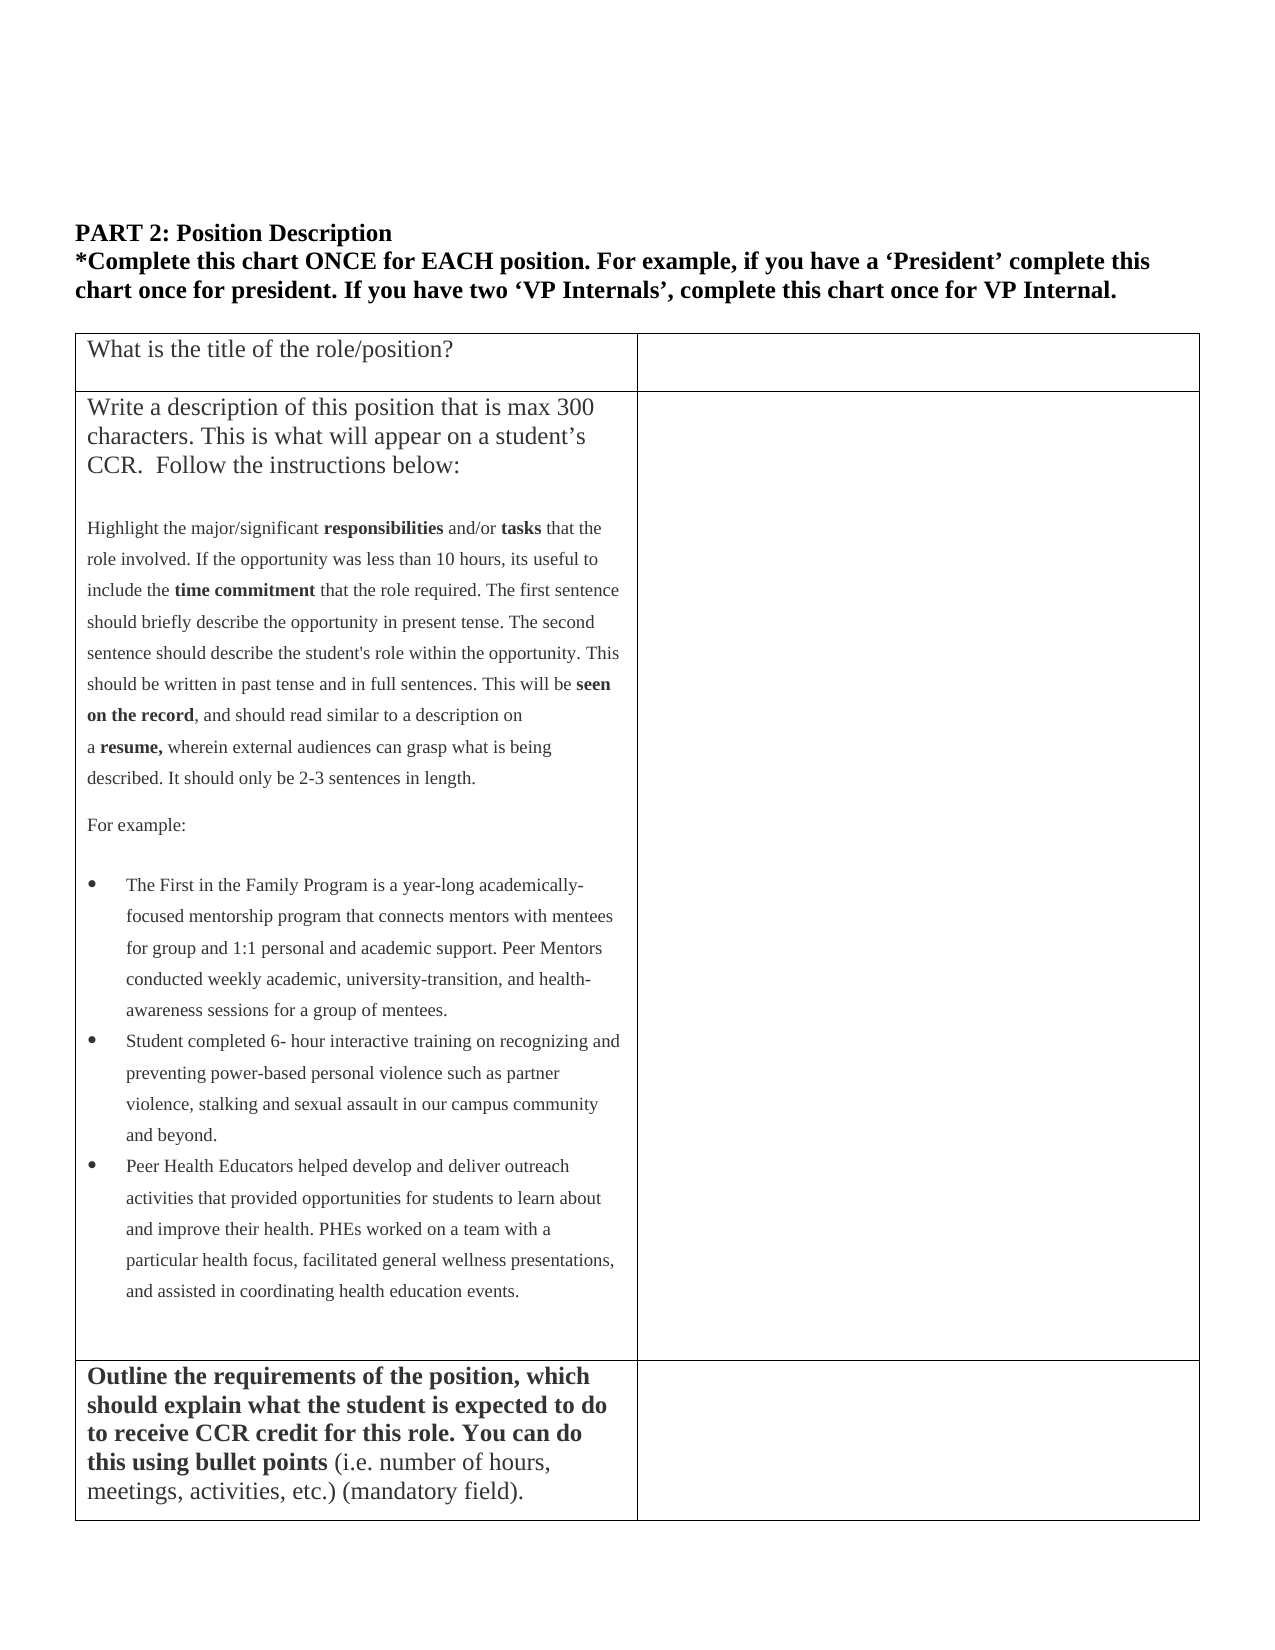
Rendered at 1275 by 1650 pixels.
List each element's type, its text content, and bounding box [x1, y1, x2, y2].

table_cell [638, 392, 1199, 1360]
table_header What is the title of the role/position? [76, 334, 637, 391]
table_cell [638, 1361, 1199, 1520]
table_cell Write a description of this position that is max 300 characters. This is what will appear on a student’s CCR. Follow the instructions below: Highlight the major/significant responsibilities and/or tasks that the role involved. If the opportunity was less than 10 hours, its useful to include the time commitment that the role required. The first sentence should briefly describe the opportunity in present tense. The second sentence should describe the student's role within the opportunity. This should be written in past tense and in full sentences. This will be seen on the record, and should read similar to a description on a resume, wherein external audiences can grasp what is being described. It should only be 2-3 sentences in length. For example: The First in the Family Program is a year-long academically-focused mentorship program that connects mentors with mentees for group and 1:1 personal and academic support. Peer Mentors conducted weekly academic, university-transition, and health-awareness sessions for a group of mentees. Student completed 6- hour interactive training on recognizing and preventing power-based personal violence such as partner violence, stalking and sexual assault in our campus community and beyond. Peer Health Educators helped develop and deliver outreach activities that provided opportunities for students to learn about and improve their health. PHEs worked on a team with a particular health focus, facilitated general wellness presentations, and assisted in coordinating health education events. [76, 392, 637, 1360]
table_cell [76, 1361, 637, 1520]
text PART 2: Position Description [75, 218, 1200, 246]
text *Complete this chart ONCE for EACH position. For example, if you have a ‘President’ complete this chart once for president. If you have two ‘VP Internals’, complete this chart once for VP Internal. [75, 246, 1200, 304]
table_header [638, 334, 1199, 391]
